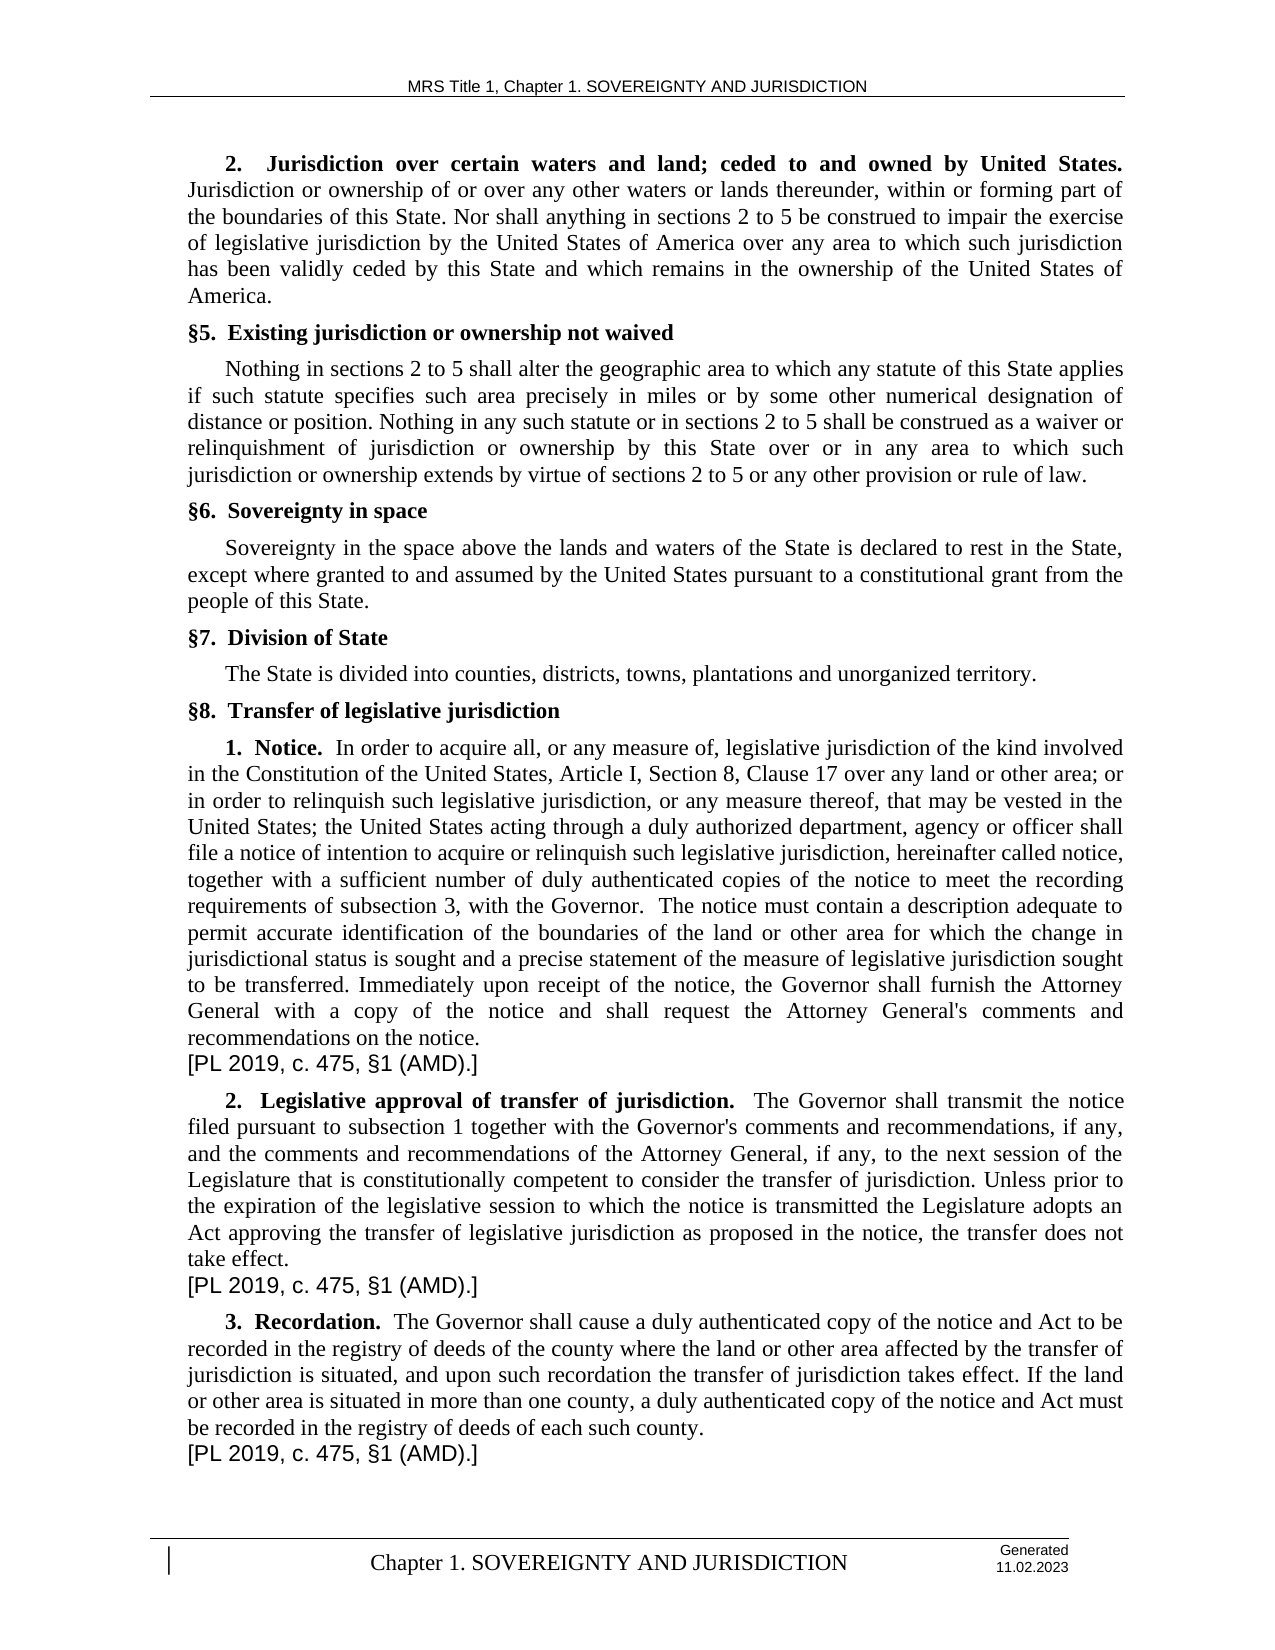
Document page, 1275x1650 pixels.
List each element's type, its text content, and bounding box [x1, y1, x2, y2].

text §8. Transfer of legislative jurisdiction [187, 697, 1125, 724]
text 1. Notice. In order to acquire all, or any measure of, legislative jurisdiction of the kind involved in the Constitution of the United States, Article I, Section 8, Clause 17 over any land or other area; or in order to relinquish such legislative jurisdiction, or any measure thereof, that may be vested in the United States; the United States acting through a duly authorized department, agency or officer shall file a notice of intention to acquire or relinquish such legislative jurisdiction, hereinafter called notice, together with a sufficient number of duly authenticated copies of the notice to meet the recording requirements of subsection 3, with the Governor. The notice must contain a description adequate to permit accurate identification of the boundaries of the land or other area for which the change in jurisdictional status is sought and a precise statement of the measure of legislative jurisdiction sought to be transferred. Immediately upon receipt of the notice, the Governor shall furnish the Attorney General with a copy of the notice and shall request the Attorney General's comments and recommendations on the notice. [187, 734, 1125, 1050]
text 2. Jurisdiction over certain waters and land; ceded to and owned by United States. Jurisdiction or ownership of or over any other waters or lands thereunder, within or forming part of the boundaries of this State. Nor shall anything in sections 2 to 5 be construed to impair the exercise of legislative jurisdiction by the United States of America over any area to which such jurisdiction has been validly ceded by this State and which remains in the ownership of the United States of America. [187, 150, 1125, 308]
text Nothing in sections 2 to 5 shall alter the geographic area to which any statute of this State applies if such statute specifies such area precisely in miles or by some other numerical designation of distance or position. Nothing in any such statute or in sections 2 to 5 shall be construed as a waiver or relinquishment of jurisdiction or ownership by this State over or in any area to which such jurisdiction or ownership extends by virtue of sections 2 to 5 or any other provision or rule of law. [187, 355, 1125, 487]
text Sovereignty in the space above the lands and waters of the State is declared to rest in the State, except where granted to and assumed by the United States pursuant to a constitutional grant from the people of this State. [187, 534, 1125, 613]
text [PL 2019, c. 475, §1 (AMD).] [187, 1272, 1125, 1298]
text §7. Division of State [187, 624, 1125, 650]
text 3. Recordation. The Governor shall cause a duly authenticated copy of the notice and Act to be recorded in the registry of deeds of the county where the land or other area affected by the transfer of jurisdiction is situated, and upon such recordation the transfer of jurisdiction takes effect. If the land or other area is situated in more than one county, a duly authenticated copy of the notice and Act must be recorded in the registry of deeds of each such county. [187, 1308, 1125, 1440]
text [PL 2019, c. 475, §1 (AMD).] [187, 1050, 1125, 1077]
text §5. Existing jurisdiction or ownership not waived [187, 318, 1125, 345]
text §6. Sovereignty in space [187, 497, 1125, 524]
text The State is divided into counties, districts, towns, plantations and unorganized territory. [187, 661, 1125, 687]
text [PL 2019, c. 475, §1 (AMD).] [187, 1440, 1125, 1466]
text 2. Legislative approval of transfer of jurisdiction. The Governor shall transmit the notice filed pursuant to subsection 1 together with the Governor's comments and recommendations, if any, and the comments and recommendations of the Attorney General, if any, to the next session of the Legislature that is constitutionally competent to consider the transfer of jurisdiction. Unless prior to the expiration of the legislative session to which the notice is transmitted the Legislature adopts an Act approving the transfer of legislative jurisdiction as proposed in the notice, the transfer does not take effect. [187, 1087, 1125, 1272]
